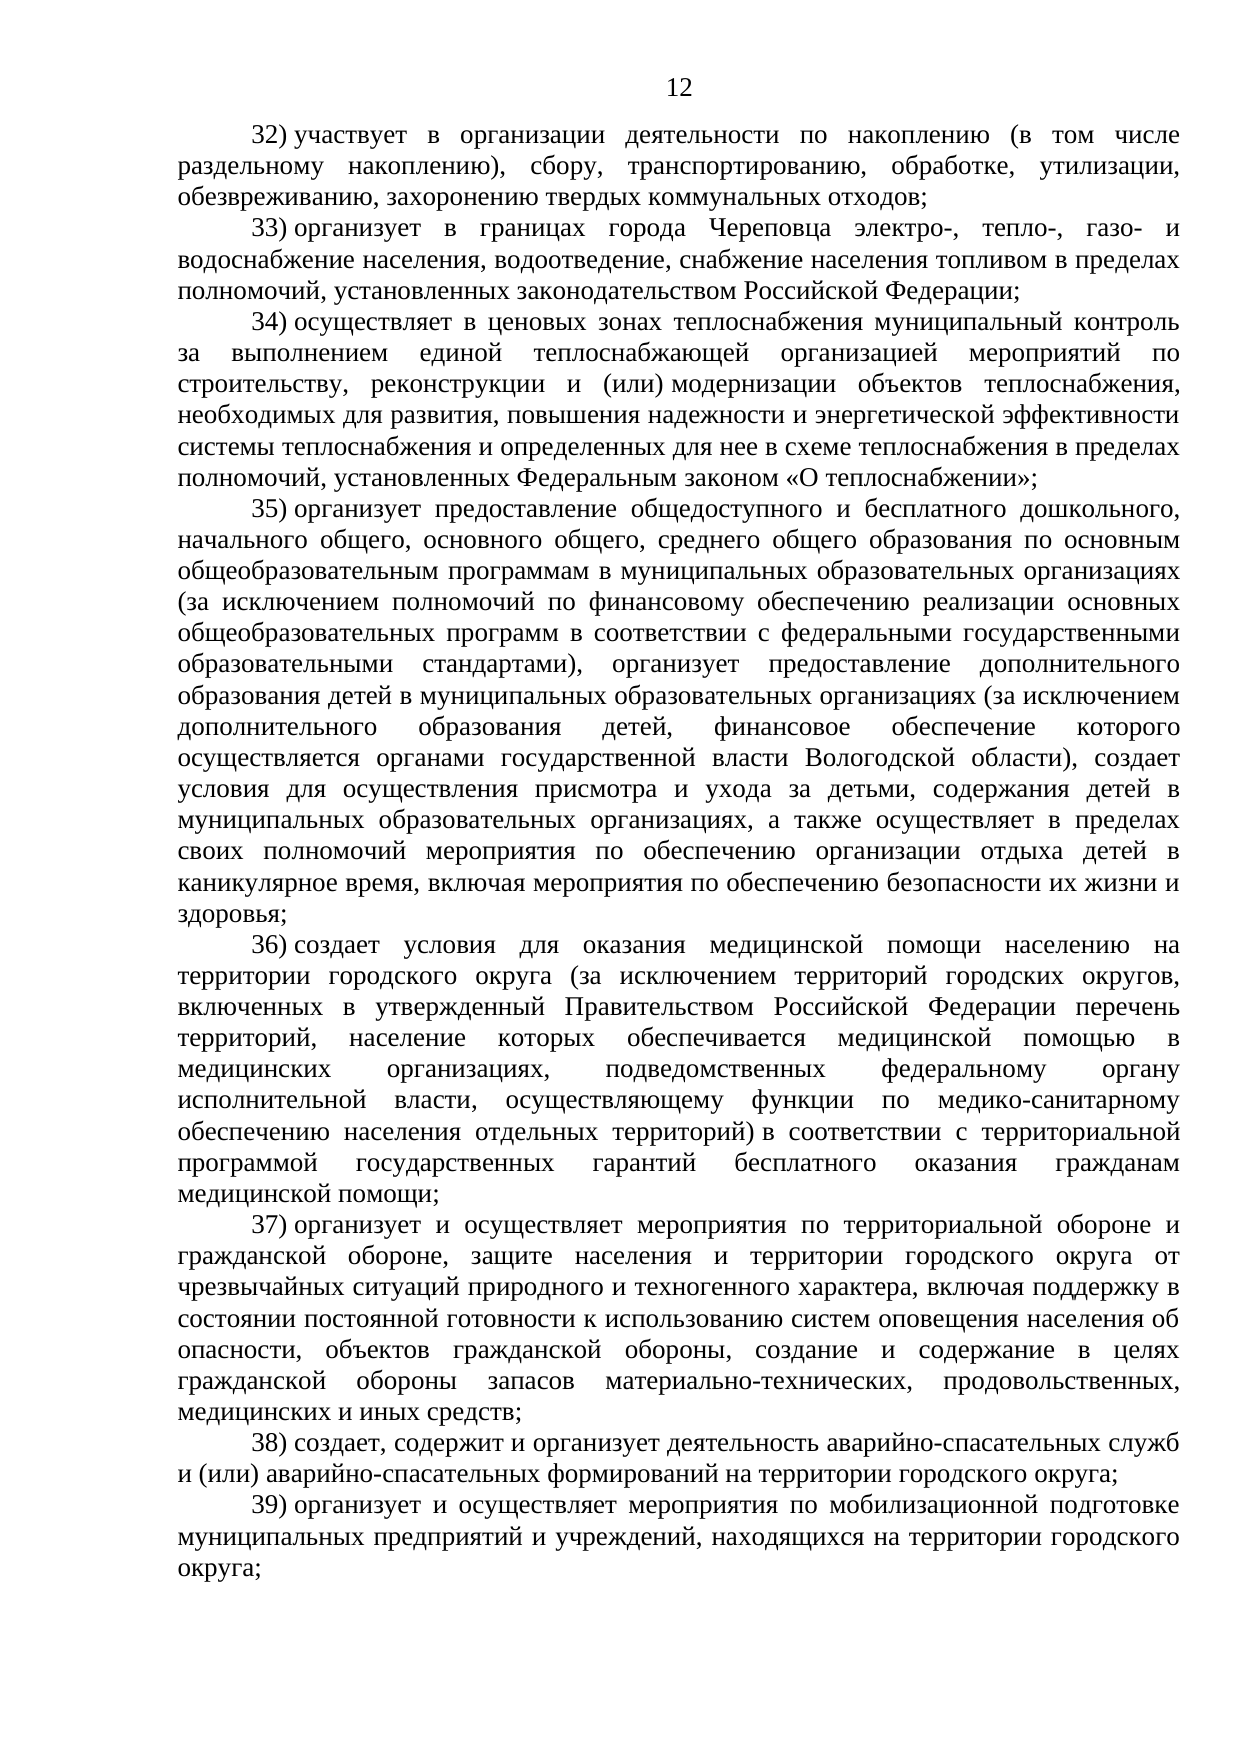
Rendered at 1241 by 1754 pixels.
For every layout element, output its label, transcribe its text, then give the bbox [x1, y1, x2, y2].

text 38) создает, содержит и организует деятельность аварийно-спасательных служб и (или) аварийно-спасательных формирований на территории городского округа; [177, 1426, 1181, 1488]
text 32) участвует в организации деятельности по накоплению (в том числе раздельному накоплению), сбору, транспортированию, обработке, утилизации, обезвреживанию, захоронению твердых коммунальных отходов; [177, 118, 1181, 212]
text 35) организует предоставление общедоступного и бесплатного дошкольного, начального общего, основного общего, среднего общего образования по основным общеобразовательным программам в муниципальных образовательных организациях (за исключением полномочий по финансовому обеспечению реализации основных общеобразовательных программ в соответствии с федеральными государственными образовательными стандартами), организует предоставление дополнительного образования детей в муниципальных образовательных организациях (за исключением дополнительного образования детей, финансовое обеспечение которого осуществляется органами государственной власти Вологодской области), создает условия для осуществления присмотра и ухода за детьми, содержания детей в муниципальных образовательных организациях, а также осуществляет в пределах своих полномочий мероприятия по обеспечению организации отдыха детей в каникулярное время, включая мероприятия по обеспечению безопасности их жизни и здоровья; [177, 492, 1181, 928]
text 37) организует и осуществляет мероприятия по территориальной обороне и гражданской обороне, защите населения и территории городского округа от чрезвычайных ситуаций природного и техногенного характера, включая поддержку в состоянии постоянной готовности к использованию систем оповещения населения об опасности, объектов гражданской обороны, создание и содержание в целях гражданской обороны запасов материально-технических, продовольственных, медицинских и иных средств; [177, 1208, 1181, 1426]
text 34) осуществляет в ценовых зонах теплоснабжения муниципальный контроль за выполнением единой теплоснабжающей организацией мероприятий по строительству, реконструкции и (или) модернизации объектов теплоснабжения, необходимых для развития, повышения надежности и энергетической эффективности системы теплоснабжения и определенных для нее в схеме теплоснабжения в пределах полномочий, установленных Федеральным законом «О теплоснабжении»; [177, 305, 1181, 492]
text 33) организует в границах города Череповца электро-, тепло-, газо- и водоснабжение населения, водоотведение, снабжение населения топливом в пределах полномочий, установленных законодательством Российской Федерации; [177, 212, 1181, 305]
text 39) организует и осуществляет мероприятия по мобилизационной подготовке муниципальных предприятий и учреждений, находящихся на территории городского округа; [177, 1488, 1181, 1582]
text 36) создает условия для оказания медицинской помощи населению на территории городского округа (за исключением территорий городских округов, включенных в утвержденный Правительством Российской Федерации перечень территорий, население которых обеспечивается медицинской помощью в медицинских организациях, подведомственных федеральному органу исполнительной власти, осуществляющему функции по медико-санитарному обеспечению населения отдельных территорий) в соответствии с территориальной программой государственных гарантий бесплатного оказания гражданам медицинской помощи; [177, 928, 1181, 1208]
